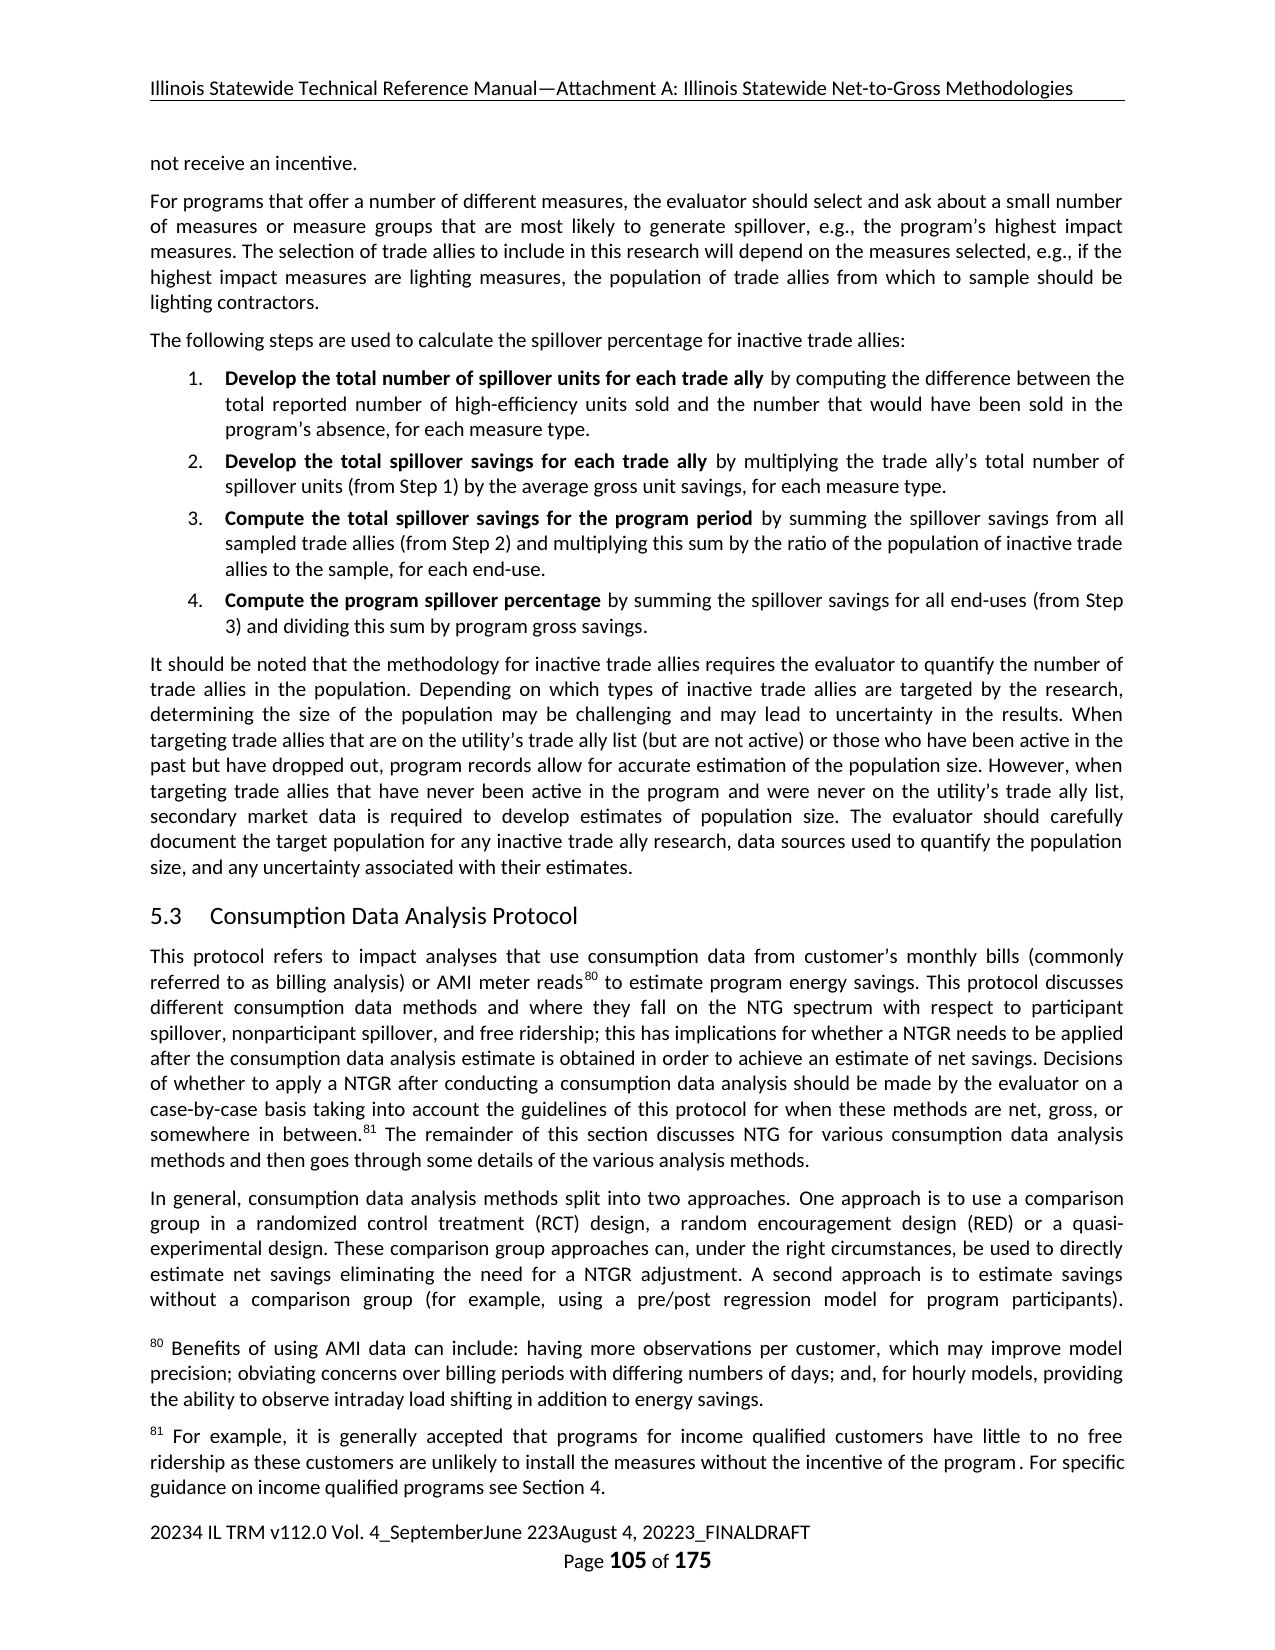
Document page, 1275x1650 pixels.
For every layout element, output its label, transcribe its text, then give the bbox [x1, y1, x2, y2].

list Compute the program spillover percentage by summing the spillover savings for all end-uses (from Step 3) and dividing this sum by program gross savings. [187, 587, 1125, 638]
text It should be noted that the methodology for inactive trade allies requires the evaluator to quantify the number of trade allies in the population. Depending on which types of inactive trade allies are targeted by the research, determining the size of the population may be challenging and may lead to uncertainty in the results. When targeting trade allies that are on the utility’s trade ally list (but are not active) or those who have been active in the past but have dropped out, program records allow for accurate estimation of the population size. However, when targeting trade allies that have never been active in the program and were never on the utility’s trade ally list, secondary market data is required to develop estimates of population size. The evaluator should carefully document the target population for any inactive trade ally research, data sources used to quantify the population size, and any uncertainty associated with their estimates. [150, 651, 1125, 879]
text For programs that offer a number of different measures, the evaluator should select and ask about a small number of measures or measure groups that are most likely to generate spillover, e.g., the program’s highest impact measures. The selection of trade allies to include in this research will depend on the measures selected, e.g., if the highest impact measures are lighting measures, the population of trade allies from which to sample should be lighting contractors. [150, 188, 1125, 315]
subtitle Consumption Data Analysis Protocol [150, 900, 1125, 931]
list Develop the total number of spillover units for each trade ally by computing the difference between the total reported number of high-efficiency units sold and the number that would have been sold in the program’s absence, for each measure type. [187, 365, 1125, 442]
text This protocol refers to impact analyses that use consumption data from customer’s monthly bills (commonly referred to as billing analysis) or AMI meter reads to estimate program energy savings. This protocol discusses different consumption data methods and where they fall on the NTG spectrum with respect to participant spillover, nonparticipant spillover, and free ridership; this has implications for whether a NTGR needs to be applied after the consumption data analysis estimate is obtained in order to achieve an estimate of net savings. Decisions of whether to apply a NTGR after conducting a consumption data analysis should be made by the evaluator on a case-by-case basis taking into account the guidelines of this protocol for when these methods are net, gross, or somewhere in between. The remainder of this section discusses NTG for various consumption data analysis methods and then goes through some details of the various analysis methods. [150, 943, 1125, 1172]
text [150, 150, 1125, 175]
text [150, 1185, 1125, 1312]
list Develop the total spillover savings for each trade ally by multiplying the trade ally’s total number of spillover units (from Step 1) by the average gross unit savings, for each measure type. [187, 448, 1125, 499]
text The following steps are used to calculate the spillover percentage for inactive trade allies: [150, 327, 1125, 353]
list Compute the total spillover savings for the program period by summing the spillover savings from all sampled trade allies (from Step 2) and multiplying this sum by the ratio of the population of inactive trade allies to the sample, for each end-use. [187, 505, 1125, 581]
